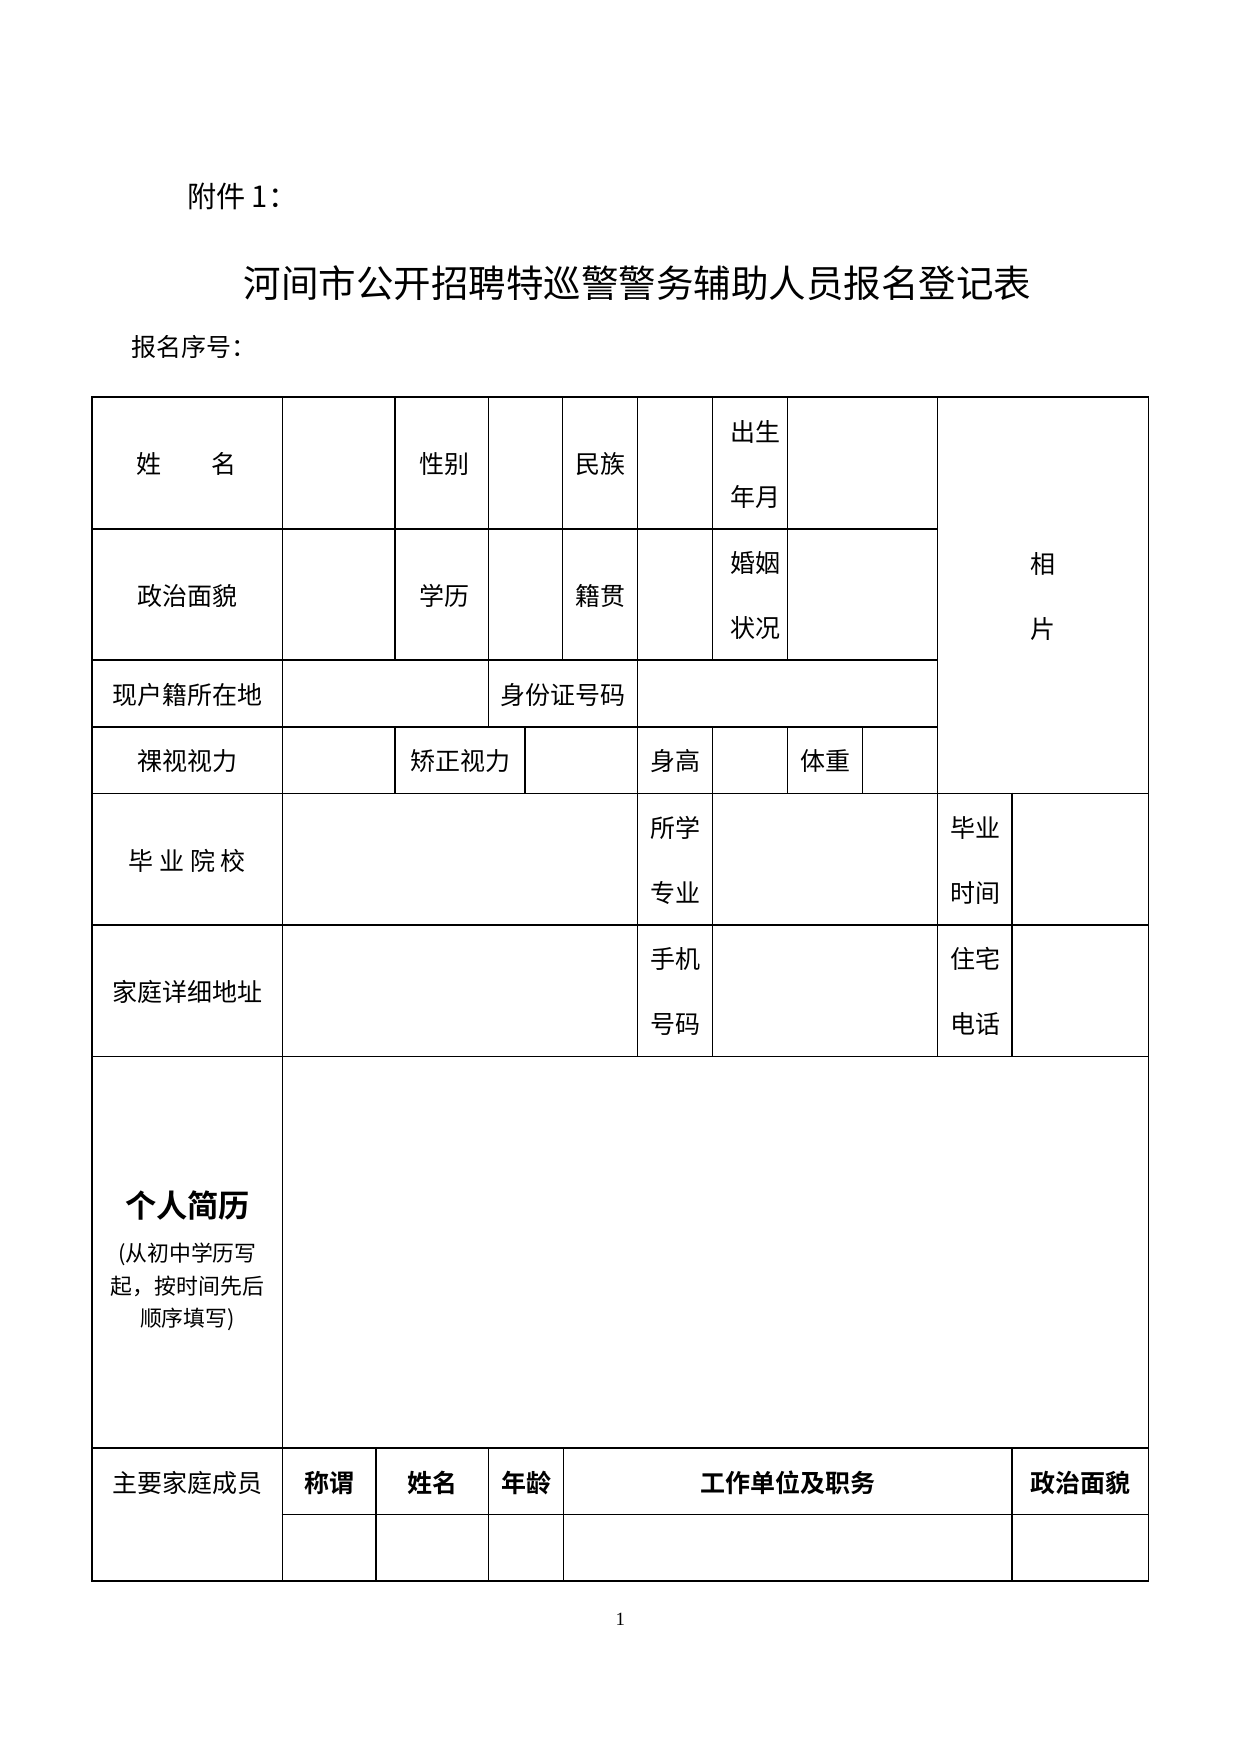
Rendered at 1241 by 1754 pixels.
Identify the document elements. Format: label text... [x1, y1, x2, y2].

table_cell 体重 [788, 728, 862, 792]
table_cell 家庭详细地址 [93, 926, 282, 1056]
table_cell 毕 业 院 校 [93, 794, 282, 924]
table_cell [1013, 926, 1148, 1056]
table_cell [283, 794, 637, 924]
table_cell 所学专业 [638, 794, 712, 924]
table_header 民族 [563, 398, 637, 528]
table_cell [863, 728, 937, 792]
table_cell 现户籍所在地 [93, 661, 282, 726]
table_cell 住宅电话 [938, 926, 1011, 1056]
table_cell [283, 1515, 375, 1580]
table_header 相 片 [938, 398, 1148, 792]
table_cell [377, 1515, 488, 1580]
table_cell [489, 530, 562, 659]
table_cell [283, 530, 394, 659]
table_cell [1013, 794, 1148, 924]
table_header [788, 398, 937, 528]
table_cell [638, 530, 712, 659]
text 报名序号： [131, 313, 1071, 378]
table_cell 身高 [638, 728, 712, 792]
table_cell [283, 661, 488, 726]
table_cell 矫正视力 [396, 728, 524, 792]
table_cell [489, 1515, 563, 1580]
table_cell [713, 794, 937, 924]
table_cell [526, 728, 637, 792]
table_cell 称谓 [283, 1449, 375, 1514]
table_cell 手机号码 [638, 926, 712, 1056]
table_cell 婚姻状况 [713, 530, 787, 659]
table_header 出生年月 [713, 398, 787, 528]
table_cell [283, 1057, 1148, 1447]
table_cell 祼视视力 [93, 728, 282, 792]
table_cell [564, 1515, 1011, 1580]
table_cell [788, 530, 937, 659]
table_header [489, 398, 562, 528]
table_cell [283, 926, 637, 1056]
text 河间市公开招聘特巡警警务辅助人员报名登记表 [187, 248, 1144, 313]
table_cell 籍贯 [563, 530, 637, 659]
table_cell 身份证号码 [489, 661, 637, 726]
table_cell 主要家庭成员 [93, 1449, 282, 1580]
table_cell [713, 926, 937, 1056]
table_cell 政治面貌 [1013, 1449, 1148, 1514]
table_cell 年龄 [489, 1449, 563, 1514]
table_cell [283, 728, 394, 792]
table_header 姓 名 [93, 398, 282, 528]
table_cell 政治面貌 [93, 530, 282, 659]
table_cell 个人简历 (从初中学历写起，按时间先后顺序填写) [93, 1057, 282, 1447]
table_header [283, 398, 394, 528]
table_header [638, 398, 712, 528]
table_cell [638, 661, 937, 726]
text 附件1： [187, 162, 1144, 227]
table_cell [1013, 1515, 1148, 1580]
table_cell 姓名 [377, 1449, 488, 1514]
table_cell 毕业时间 [938, 794, 1011, 924]
table_cell 工作单位及职务 [564, 1449, 1011, 1514]
table_cell [713, 728, 787, 792]
table_cell 学历 [396, 530, 488, 659]
table_header 性别 [396, 398, 488, 528]
